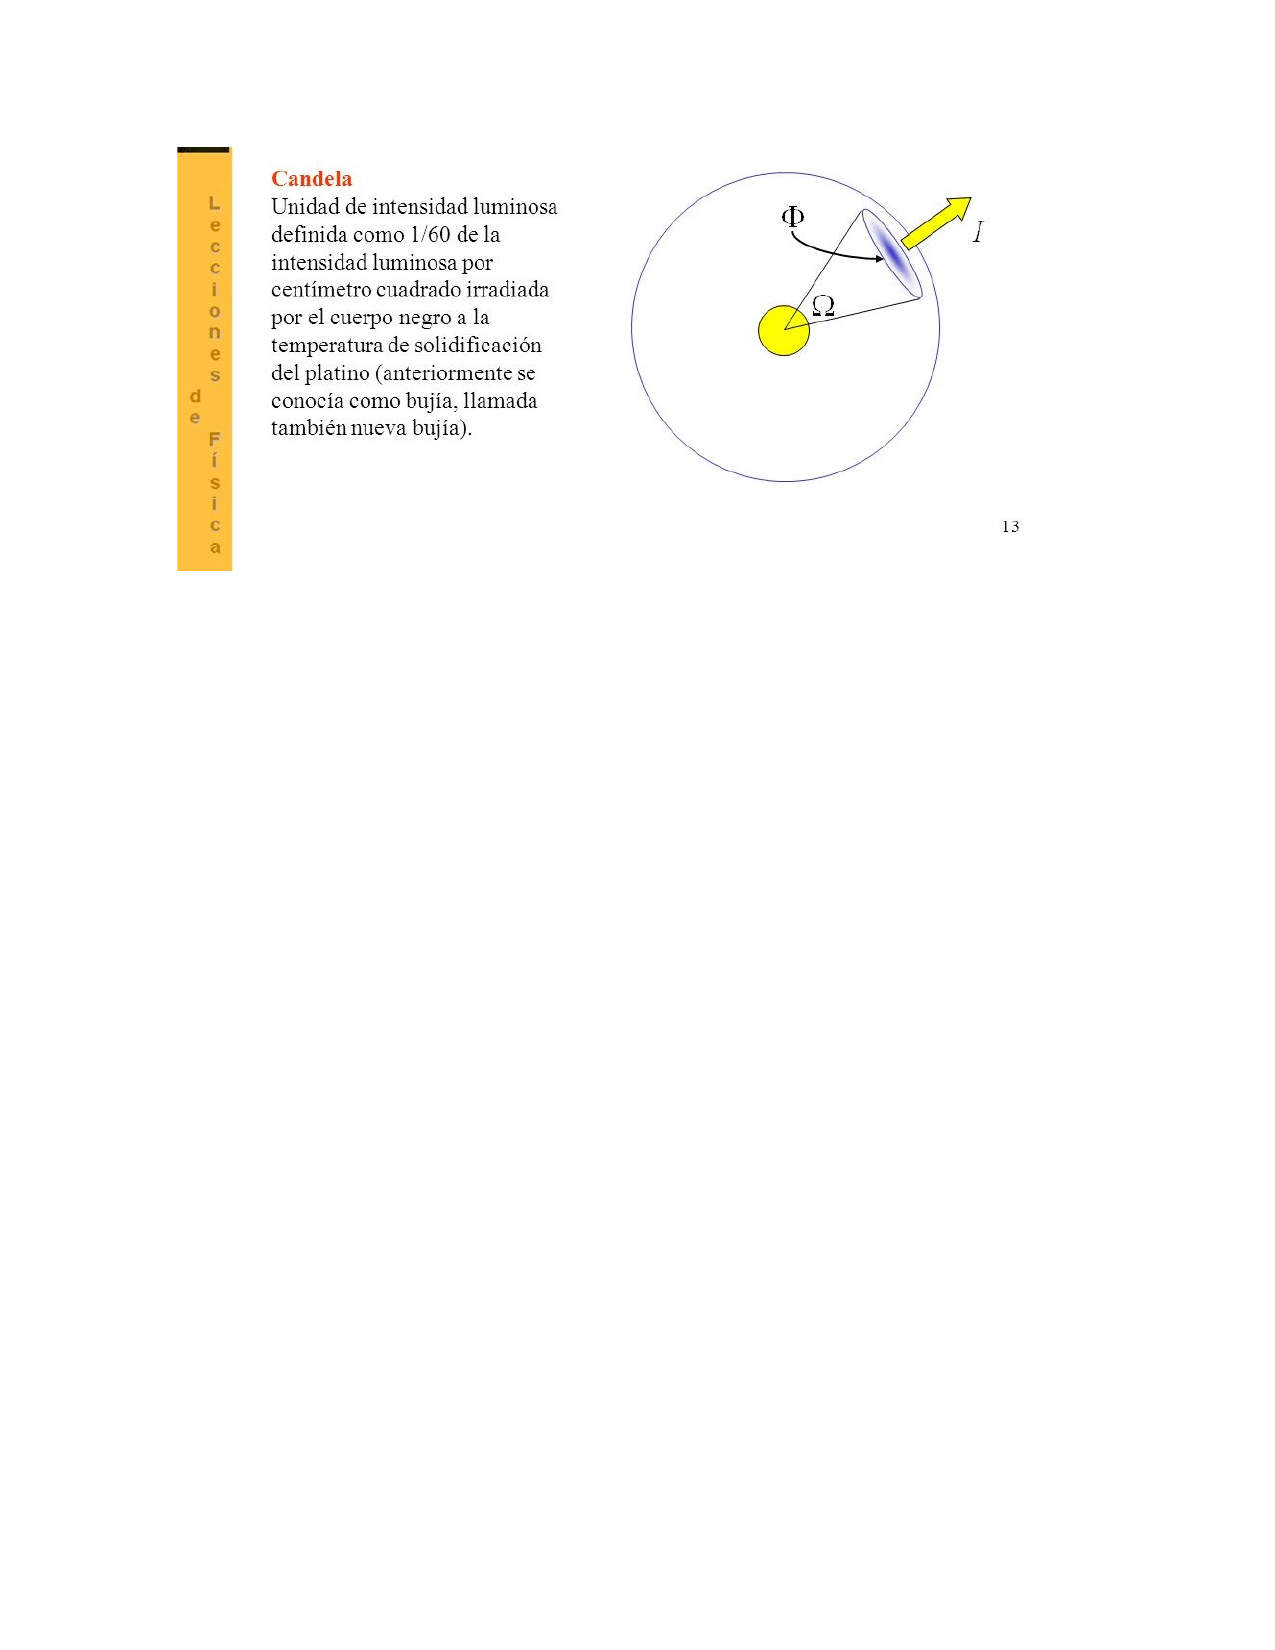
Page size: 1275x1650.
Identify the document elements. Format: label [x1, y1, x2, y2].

picture [177, 147, 1098, 571]
